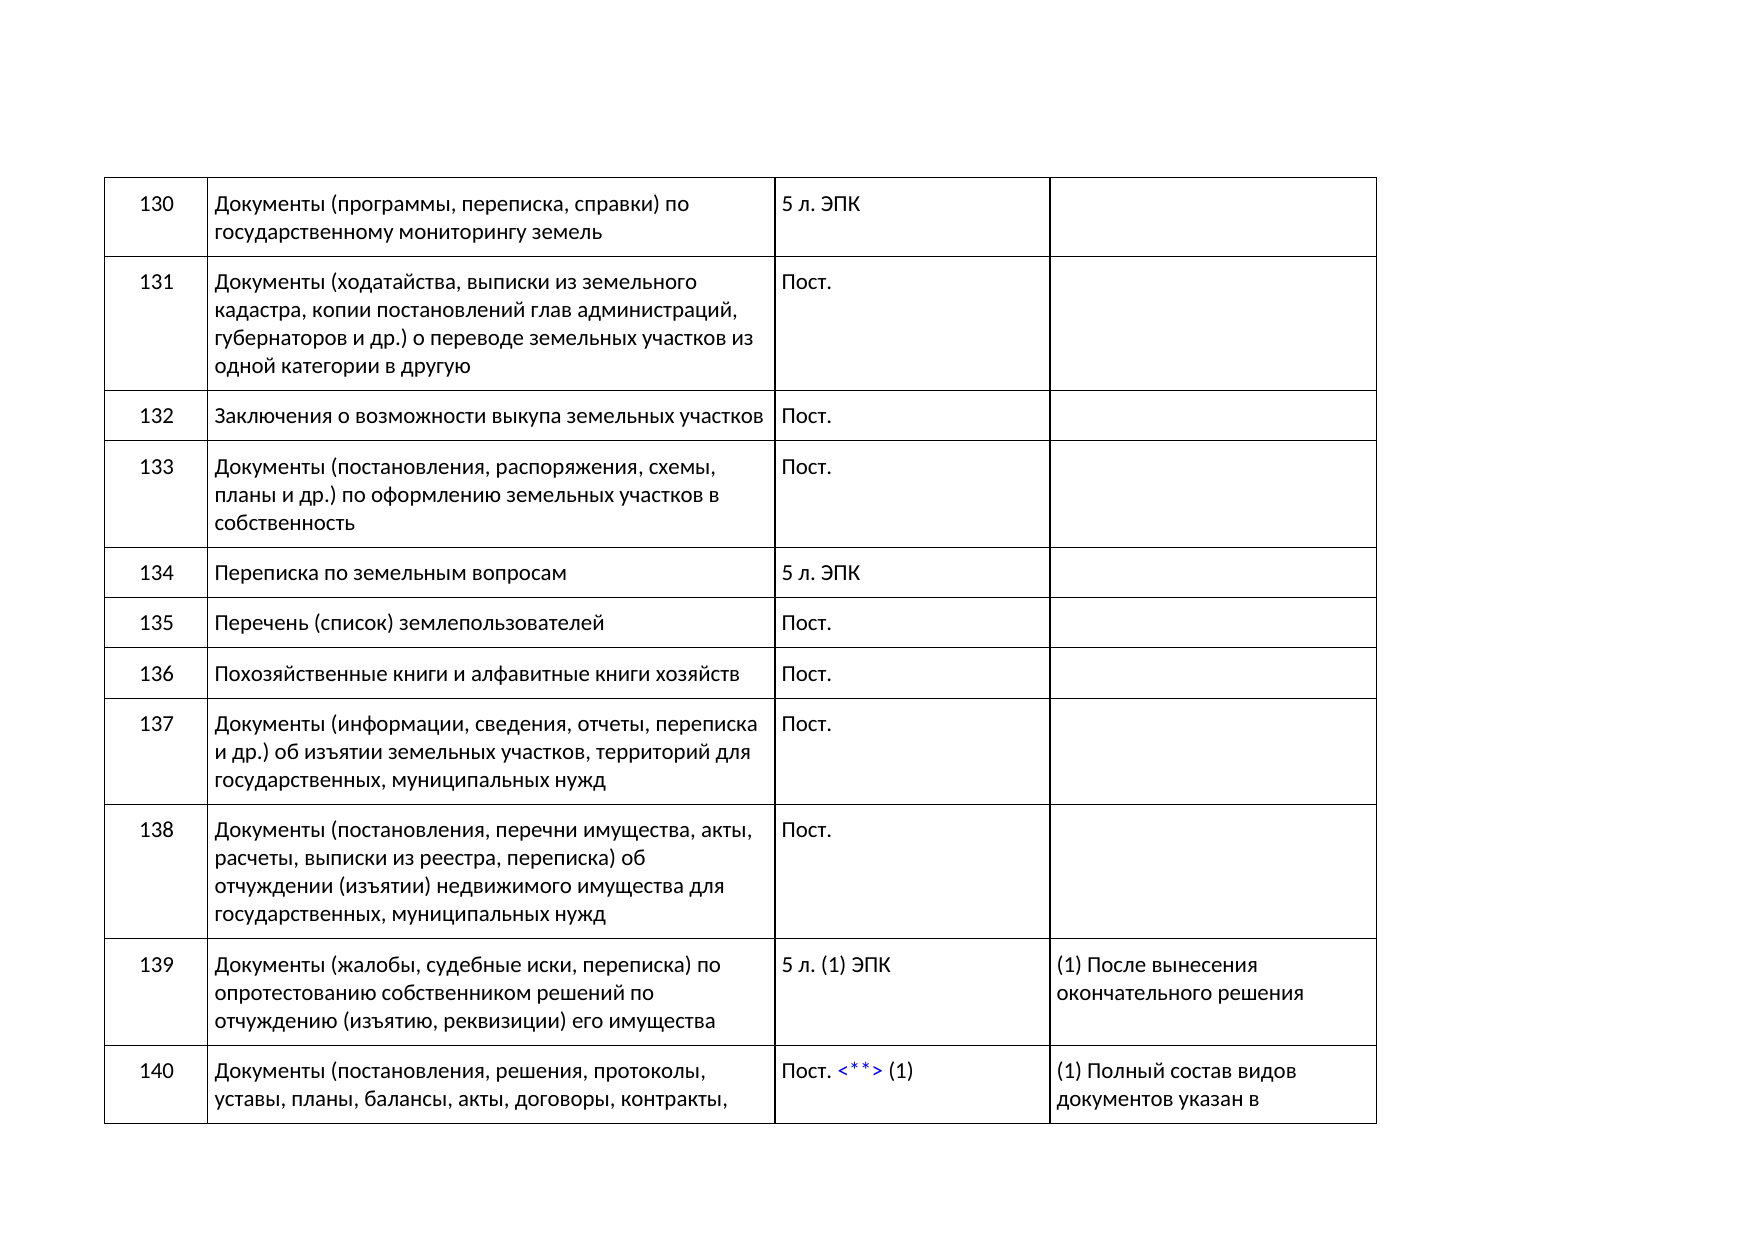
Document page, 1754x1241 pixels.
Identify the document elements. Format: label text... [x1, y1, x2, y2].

table_cell 137 [105, 699, 207, 804]
table_cell Пост. [776, 441, 1049, 547]
table_cell 134 [105, 548, 207, 597]
table_cell Пост. <**> (1) [776, 1046, 1049, 1123]
table_cell Заключения о возможности выкупа земельных участков [208, 391, 774, 440]
table_cell Пост. [776, 805, 1049, 938]
table_cell 133 [105, 441, 207, 547]
table_cell [1051, 178, 1376, 256]
table_cell Похозяйственные книги и алфавитные книги хозяйств [208, 648, 774, 697]
table_cell Документы (информации, сведения, отчеты, переписка и др.) об изъятии земельных участков, территорий для государственных, муниципальных нужд [208, 699, 774, 804]
table_cell 131 [105, 257, 207, 390]
table_cell Пост. [776, 699, 1049, 804]
table_cell [1051, 391, 1376, 440]
table_cell [1051, 699, 1376, 804]
table_cell Документы (постановления, распоряжения, схемы, планы и др.) по оформлению земельных участков в собственность [208, 441, 774, 547]
table_cell 135 [105, 598, 207, 647]
table_cell Пост. [776, 257, 1049, 390]
table_cell [1051, 805, 1376, 938]
table_cell [1051, 598, 1376, 647]
table_cell 5 л. (1) ЭПК [776, 939, 1049, 1044]
table_cell Документы (постановления, перечни имущества, акты, расчеты, выписки из реестра, переписка) об отчуждении (изъятии) недвижимого имущества для государственных, муниципальных нужд [208, 805, 774, 938]
table_cell (1) После вынесения окончательного решения [1051, 939, 1376, 1044]
table_cell 132 [105, 391, 207, 440]
table_cell 136 [105, 648, 207, 697]
table_cell [1051, 441, 1376, 547]
table_cell [1051, 648, 1376, 697]
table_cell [208, 1046, 774, 1123]
table_cell [1051, 548, 1376, 597]
table_cell Пост. [776, 391, 1049, 440]
table_cell Документы (программы, переписка, справки) по государственному мониторингу земель [208, 178, 774, 256]
table_cell 138 [105, 805, 207, 938]
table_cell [1051, 1046, 1376, 1123]
table_cell Документы (жалобы, судебные иски, переписка) по опротестованию собственником решений по отчуждению (изъятию, реквизиции) его имущества [208, 939, 774, 1044]
table_cell [1051, 257, 1376, 390]
table_cell 5 л. ЭПК [776, 178, 1049, 256]
table_cell Пост. [776, 648, 1049, 697]
table_cell Перечень (список) землепользователей [208, 598, 774, 647]
table_cell Документы (ходатайства, выписки из земельного кадастра, копии постановлений глав администраций, губернаторов и др.) о переводе земельных участков из одной категории в другую [208, 257, 774, 390]
table_cell Пост. [776, 598, 1049, 647]
table_cell 5 л. ЭПК [776, 548, 1049, 597]
table_cell 130 [105, 178, 207, 256]
table_cell Переписка по земельным вопросам [208, 548, 774, 597]
table_cell 140 [105, 1046, 207, 1123]
table_cell 139 [105, 939, 207, 1044]
